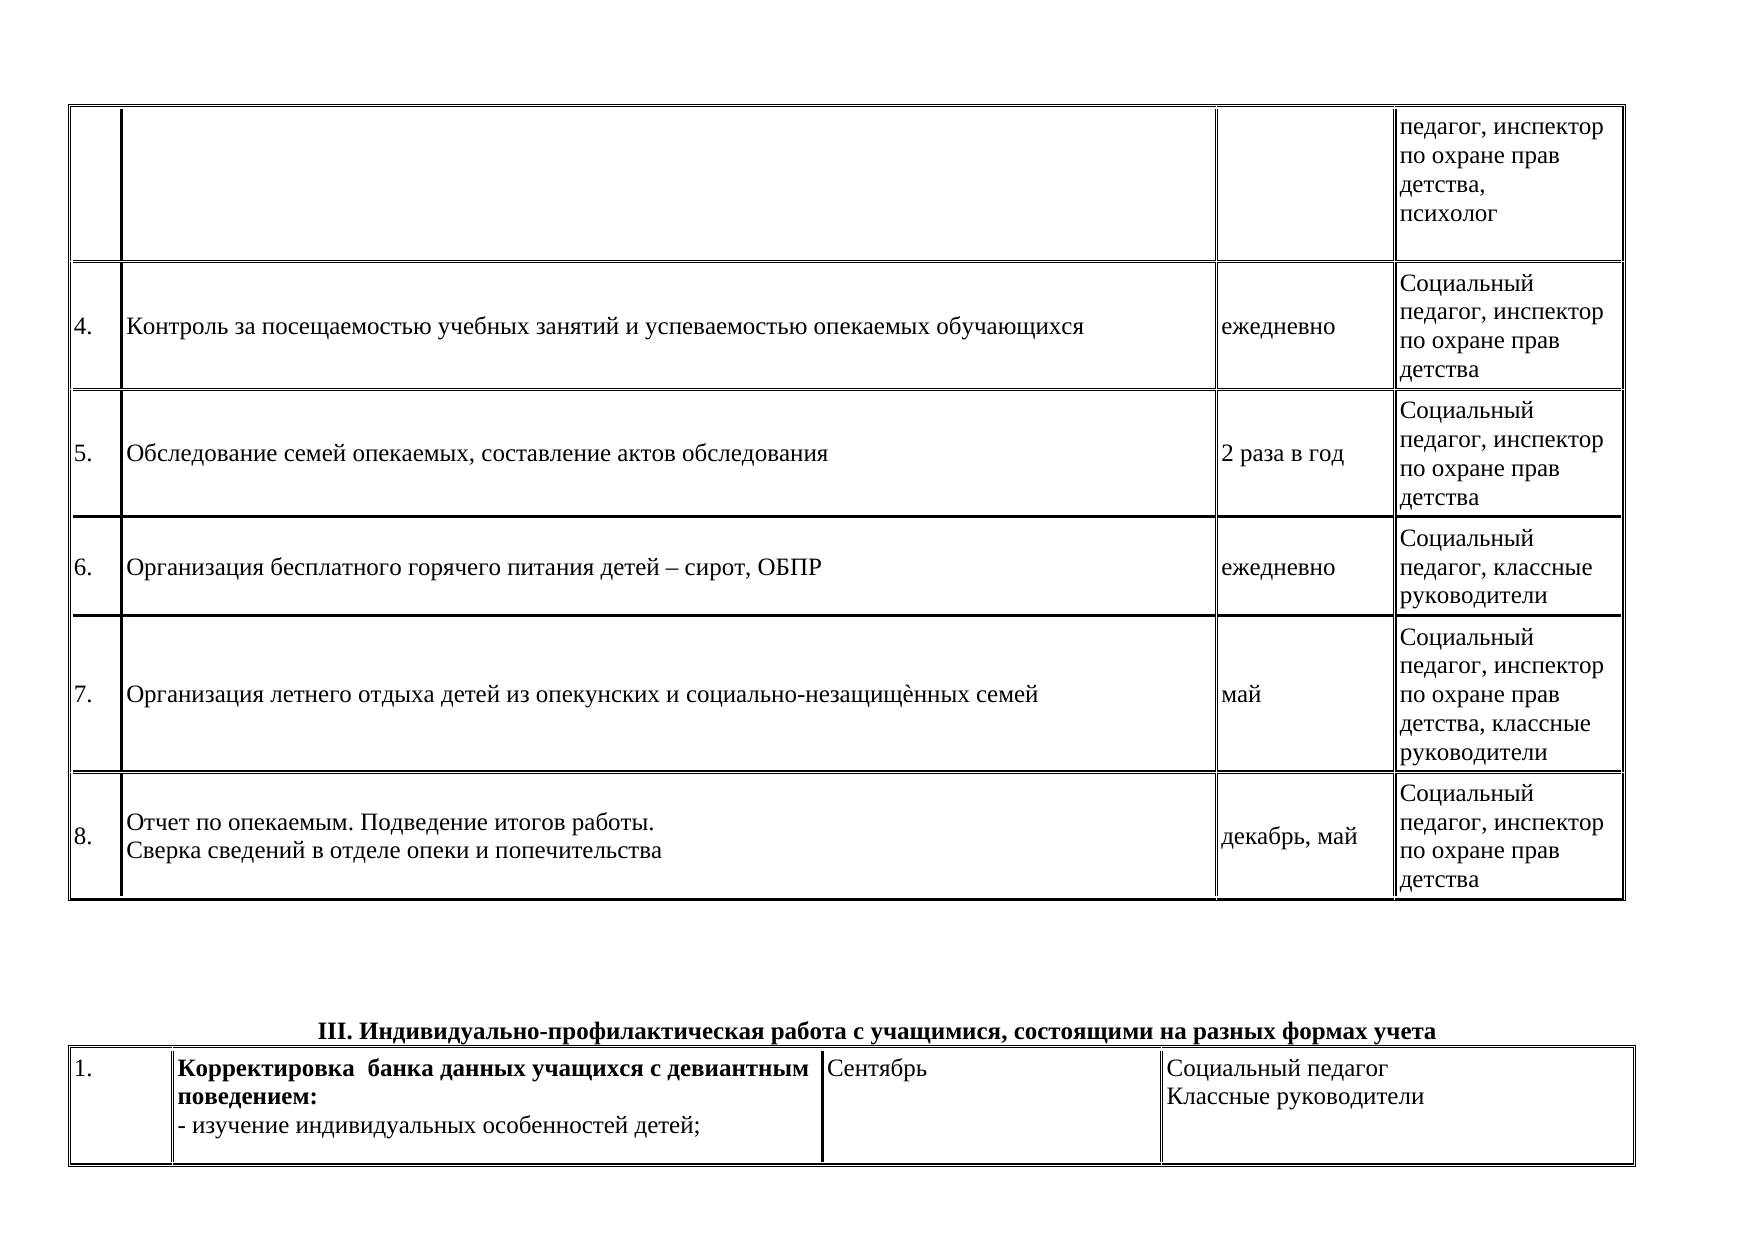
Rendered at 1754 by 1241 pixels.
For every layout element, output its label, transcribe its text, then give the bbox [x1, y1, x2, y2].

table_cell Организация бесплатного горячего питания детей – сирот, ОБПР [123, 518, 1215, 614]
table_cell 5. [71, 388, 120, 515]
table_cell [1395, 107, 1622, 260]
table_cell 8. [71, 770, 121, 898]
table_cell Социальный педагог, инспектор по охране прав детства [1395, 770, 1623, 898]
table_cell май [1218, 617, 1393, 770]
table_cell 2 раза в год [1218, 391, 1393, 515]
table_cell Социальный педагог, инспектор по охране прав детства [1395, 260, 1624, 387]
table_cell Организация летнего отдыха детей из опекунских и социально-незащищѐнных семей [123, 617, 1215, 770]
table_header 1. [71, 1048, 172, 1163]
table_cell декабрь, май [1216, 770, 1395, 898]
table_cell Социальный педагог, инспектор по охране прав детства [1397, 388, 1623, 515]
table_cell Социальный педагог, классные руководители [1397, 515, 1622, 614]
text III. Индивидуально-профилактическая работа с учащимися, состоящими на разных формах учета [118, 1016, 1636, 1045]
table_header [173, 1048, 822, 1163]
table_cell 6. [71, 515, 120, 614]
table_cell Контроль за посещаемостью учебных занятий и успеваемостью опекаемых обучающихся [123, 263, 1215, 387]
table_cell Социальный педагог, инспектор по охране прав детства, классные руководители [1397, 614, 1622, 770]
table_cell 7. [71, 614, 120, 770]
table_cell 3. [71, 107, 121, 260]
table_cell Обследование семей опекаемых, составление актов обследования [123, 391, 1215, 515]
table_cell Отчет по опекаемым. Подведение итогов работы. Сверка сведений в отделе опеки и попечительства [121, 774, 1216, 898]
table_header Сентябрь [822, 1048, 1162, 1163]
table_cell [121, 107, 1216, 260]
table_cell ежедневно [1218, 263, 1393, 387]
table_cell в течение года [1216, 105, 1395, 260]
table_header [1162, 1048, 1633, 1163]
table_cell 4. [69, 260, 121, 387]
table_cell ежедневно [1218, 518, 1393, 614]
